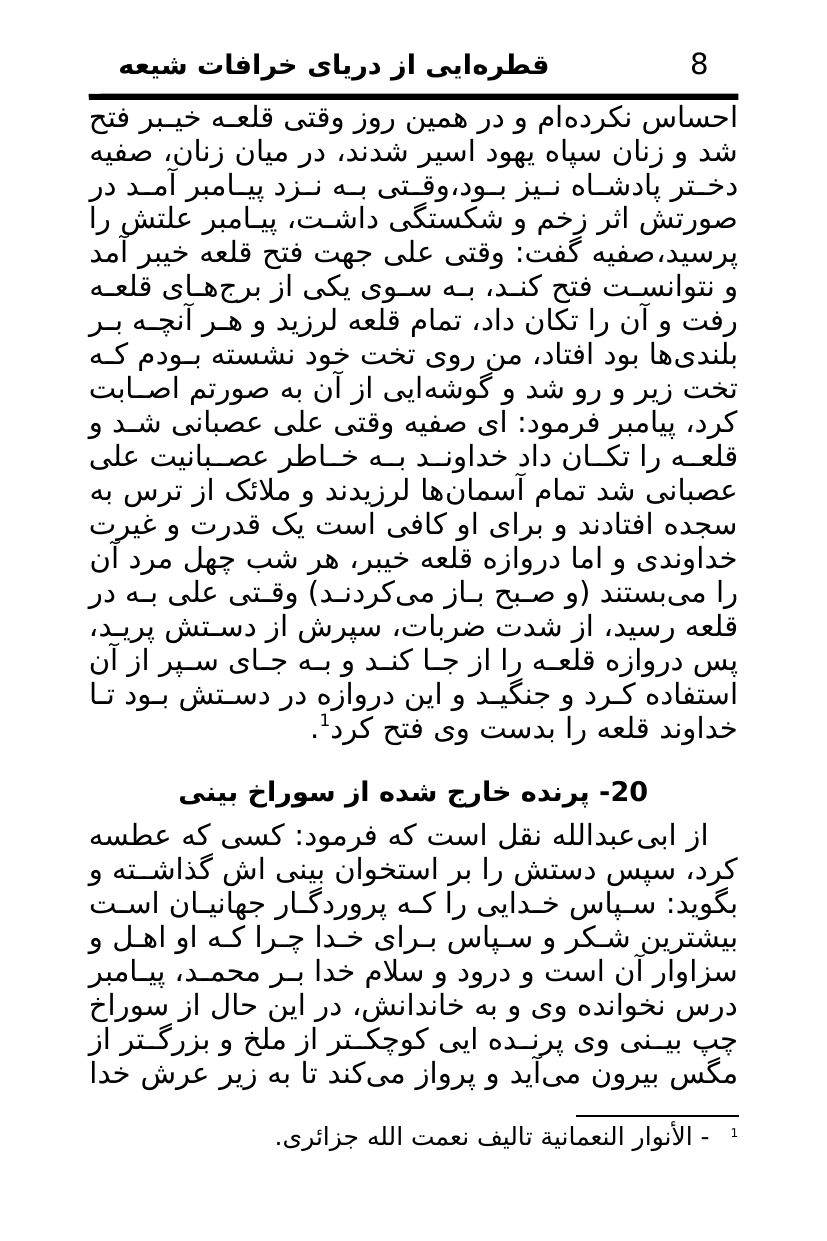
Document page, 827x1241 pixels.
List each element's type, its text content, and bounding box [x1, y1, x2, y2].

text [89, 100, 738, 745]
text 20- پرنده خارج شده از سوراخ بينی [89, 776, 738, 808]
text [89, 818, 738, 1090]
